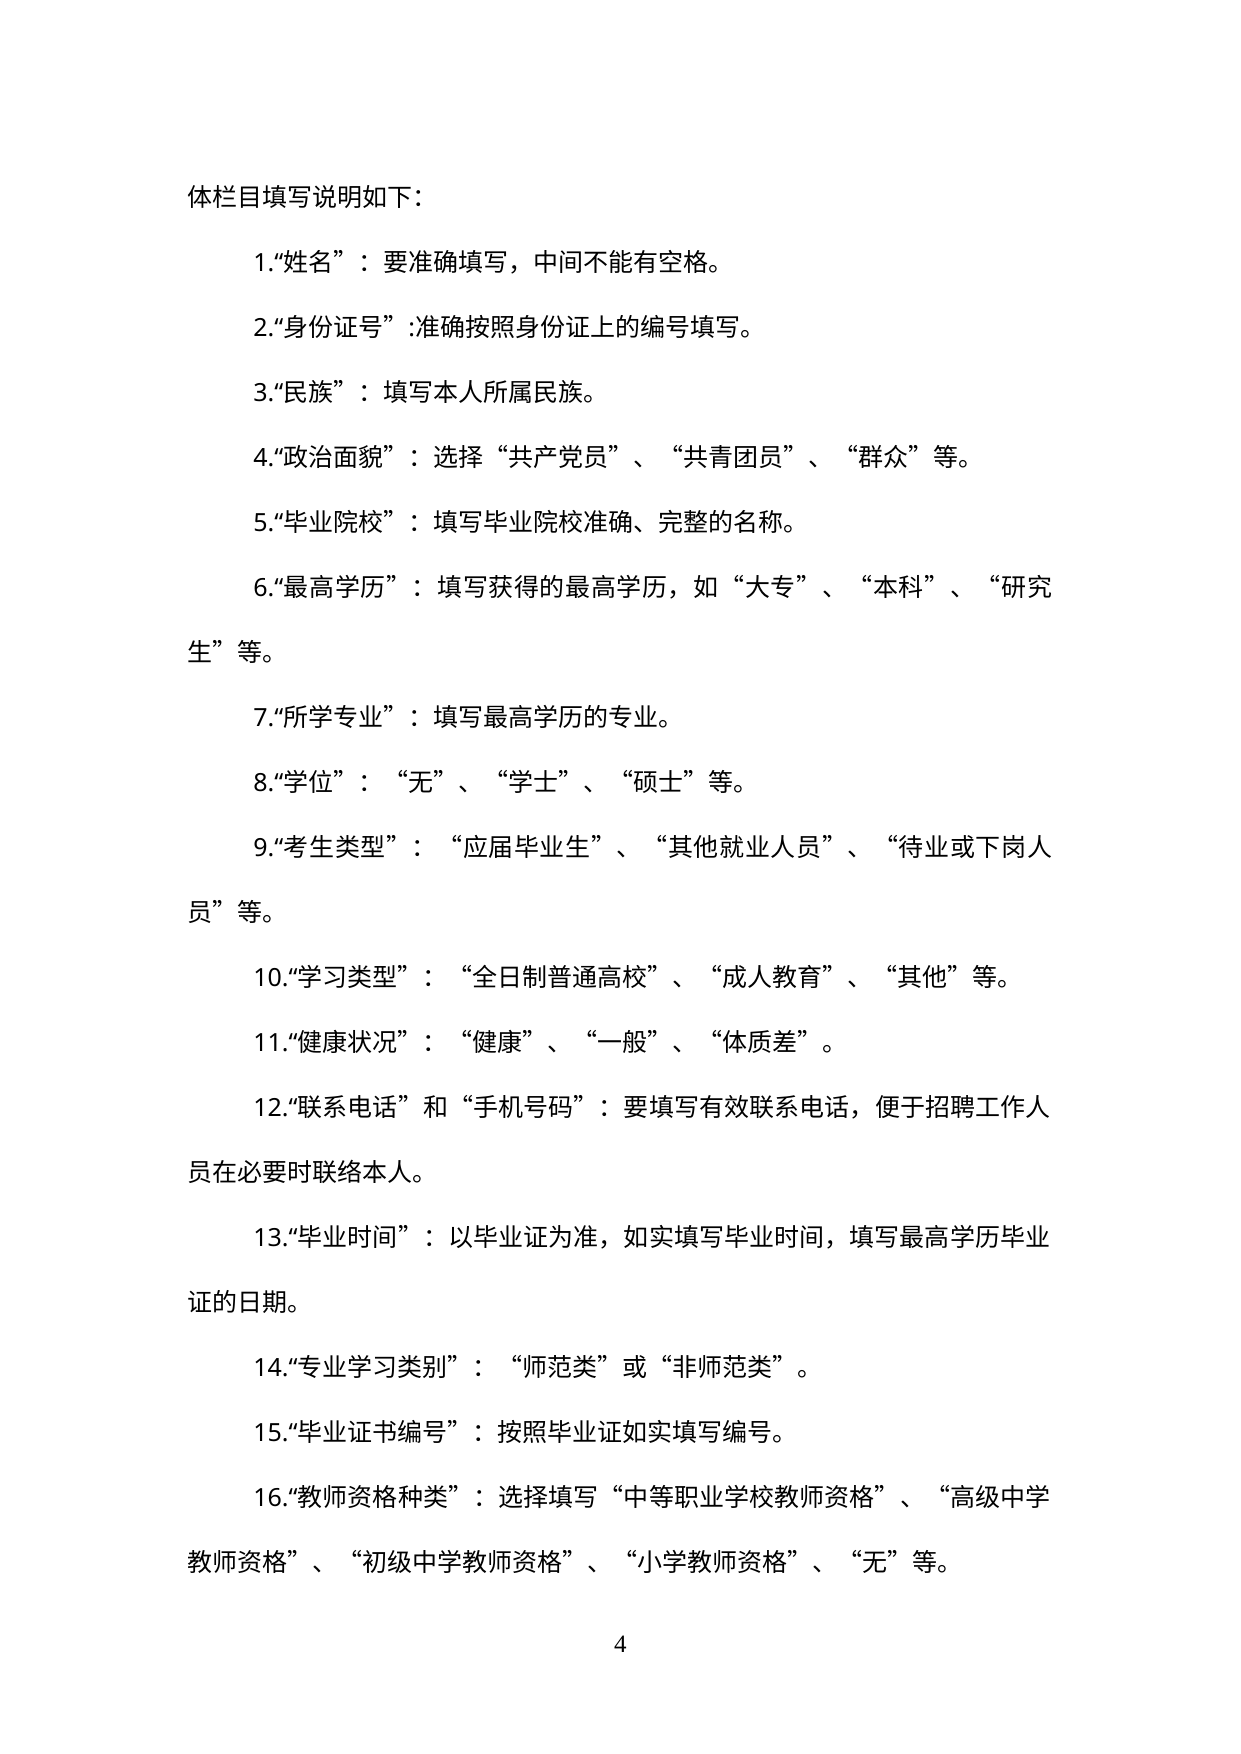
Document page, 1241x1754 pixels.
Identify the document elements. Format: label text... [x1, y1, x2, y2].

text 5.“毕业院校”：填写毕业院校准确、完整的名称。 [187, 488, 1053, 553]
text 4.“政治面貌”：选择“共产党员”、“共青团员”、“群众”等。 [187, 423, 1053, 488]
text 11.“健康状况”：“健康”、“一般”、“体质差”。 [187, 1008, 1053, 1073]
text 9.“考生类型”：“应届毕业生”、“其他就业人员”、“待业或下岗人员”等。 [187, 813, 1053, 943]
text 12.“联系电话”和“手机号码”：要填写有效联系电话，便于招聘工作人员在必要时联络本人。 [187, 1073, 1053, 1203]
text 6.“最高学历”：填写获得的最高学历，如“大专”、“本科”、“研究生”等。 [187, 553, 1053, 683]
text 7.“所学专业”：填写最高学历的专业。 [187, 683, 1053, 748]
text 13.“毕业时间”：以毕业证为准，如实填写毕业时间，填写最高学历毕业证的日期。 [187, 1203, 1053, 1333]
text 3.“民族”：填写本人所属民族。 [187, 358, 1053, 423]
text 10.“学习类型”：“全日制普通高校”、“成人教育”、“其他”等。 [187, 943, 1053, 1008]
text 16.“教师资格种类”：选择填写“中等职业学校教师资格”、“高级中学教师资格”、“初级中学教师资格”、“小学教师资格”、“无”等。 [187, 1463, 1053, 1593]
text 1.“姓名”：要准确填写，中间不能有空格。 [187, 228, 1053, 293]
text 2.“身份证号”:准确按照身份证上的编号填写。 [187, 293, 1053, 358]
text 14.“专业学习类别”：“师范类”或“非师范类”。 [187, 1333, 1053, 1398]
text 15.“毕业证书编号”：按照毕业证如实填写编号。 [187, 1398, 1053, 1463]
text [187, 163, 1053, 228]
text 8.“学位”：“无”、“学士”、“硕士”等。 [187, 748, 1053, 813]
